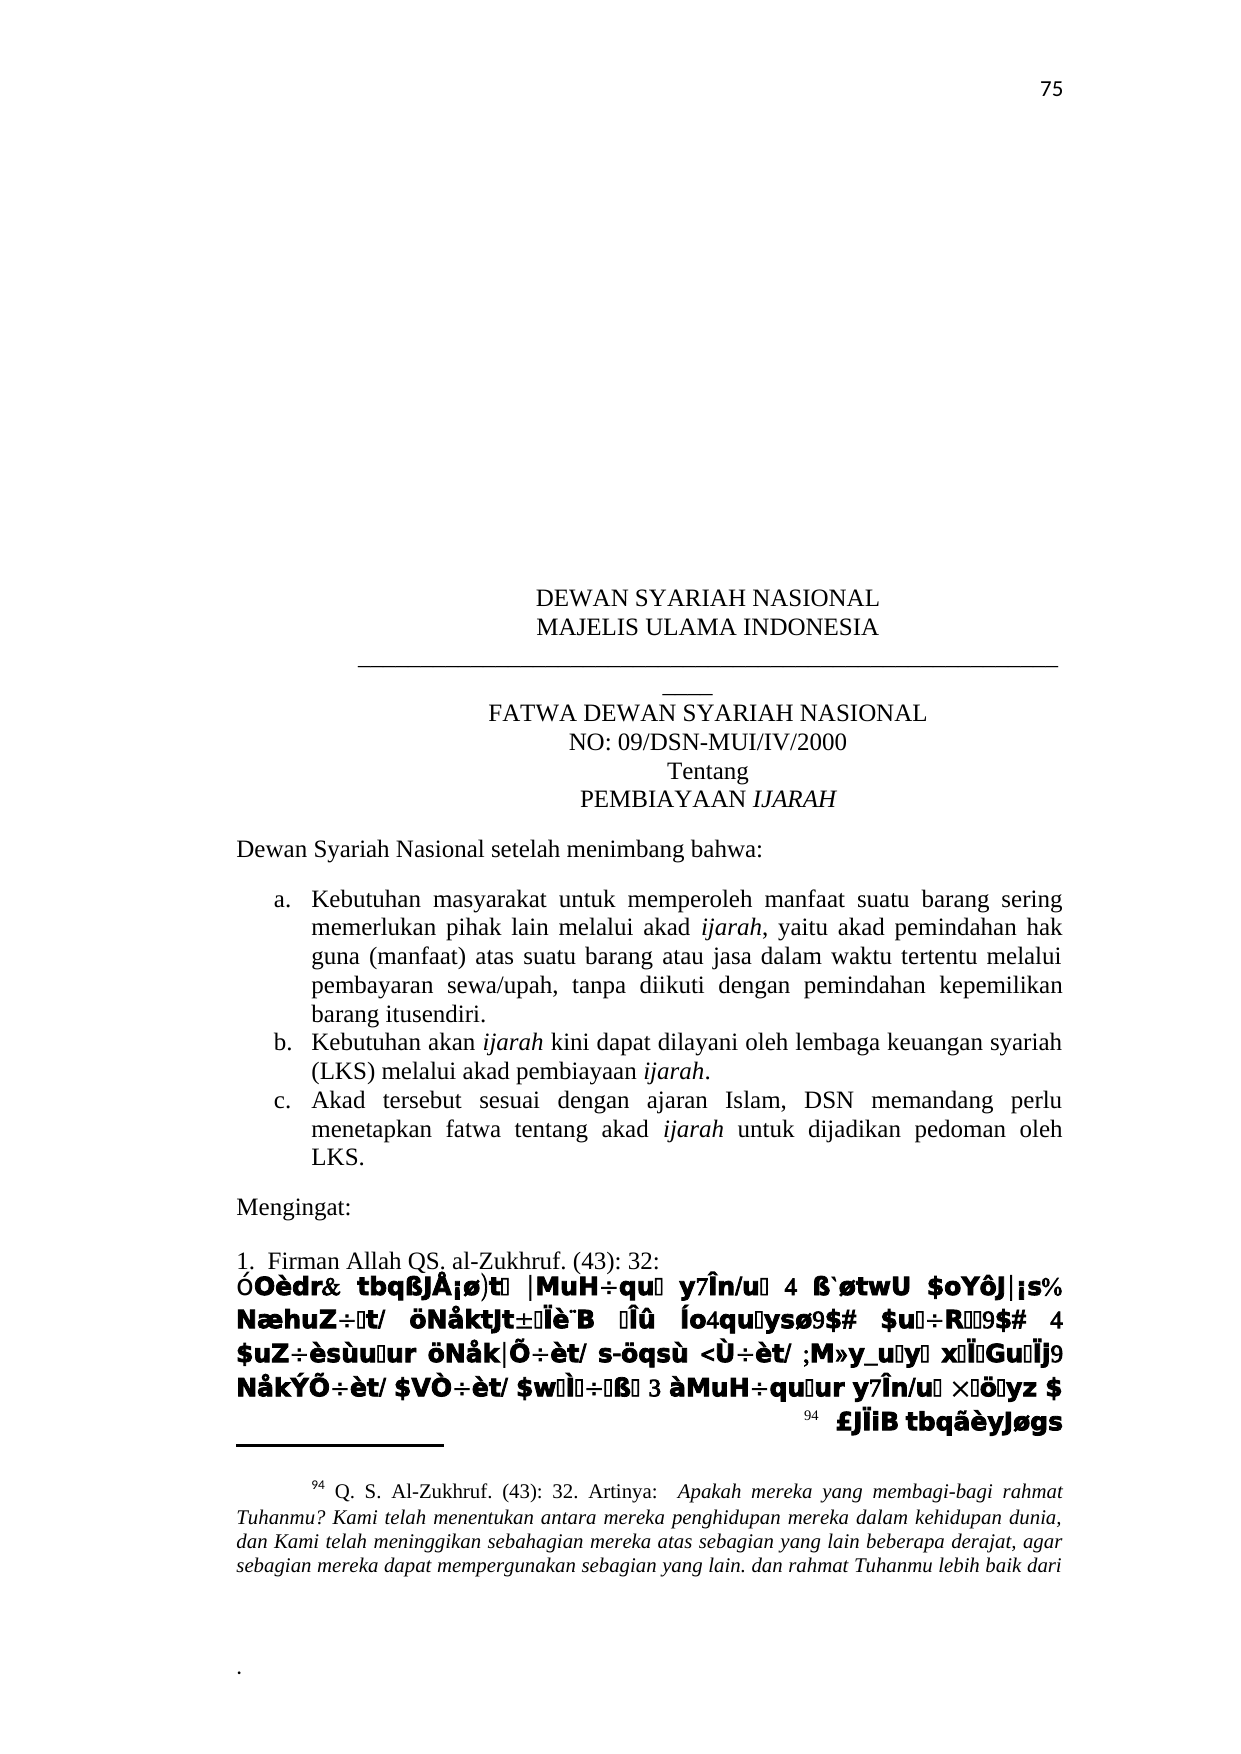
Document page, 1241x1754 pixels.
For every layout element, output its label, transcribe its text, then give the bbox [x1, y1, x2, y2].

list Akad tersebut sesuai dengan ajaran Islam, DSN memandang perlu menetapkan fatwa tentang akad ijarah untuk dijadikan pedoman oleh LKS. [274, 1085, 1063, 1171]
list ____________________________________________________________ [311, 641, 1063, 698]
list NO: 09/DSN-MUI/IV/2000 [311, 727, 1063, 756]
list FATWA DEWAN SYARIAH NASIONAL [311, 698, 1063, 727]
list Kebutuhan akan ijarah kini dapat dilayani oleh lembaga keuangan syariah (LKS) melalui akad pembiayaan ijarah. [274, 1027, 1063, 1085]
text Mengingat: [236, 1192, 1063, 1221]
list Tentang [311, 756, 1063, 784]
list PEMBIAYAAN IJARAH [311, 784, 1063, 813]
text Dewan Syariah Nasional setelah menimbang bahwa: [236, 834, 1063, 863]
list 1. Firman Allah QS. al-Zukhruf. (43): 32: [236, 1246, 1063, 1275]
list MAJELIS ULAMA INDONESIA [311, 612, 1063, 641]
list Kebutuhan masyarakat untuk memperoleh manfaat suatu barang sering memerlukan pihak lain melalui akad ijarah, yaitu akad pemindahan hak guna (manfaat) atas suatu barang atau jasa dalam waktu tertentu melalui pembayaran sewa/upah, tanpa diikuti dengan pemindahan kepemilikan barang itusendiri. [274, 884, 1063, 1027]
list DEWAN SYARIAH NASIONAL [311, 583, 1063, 612]
